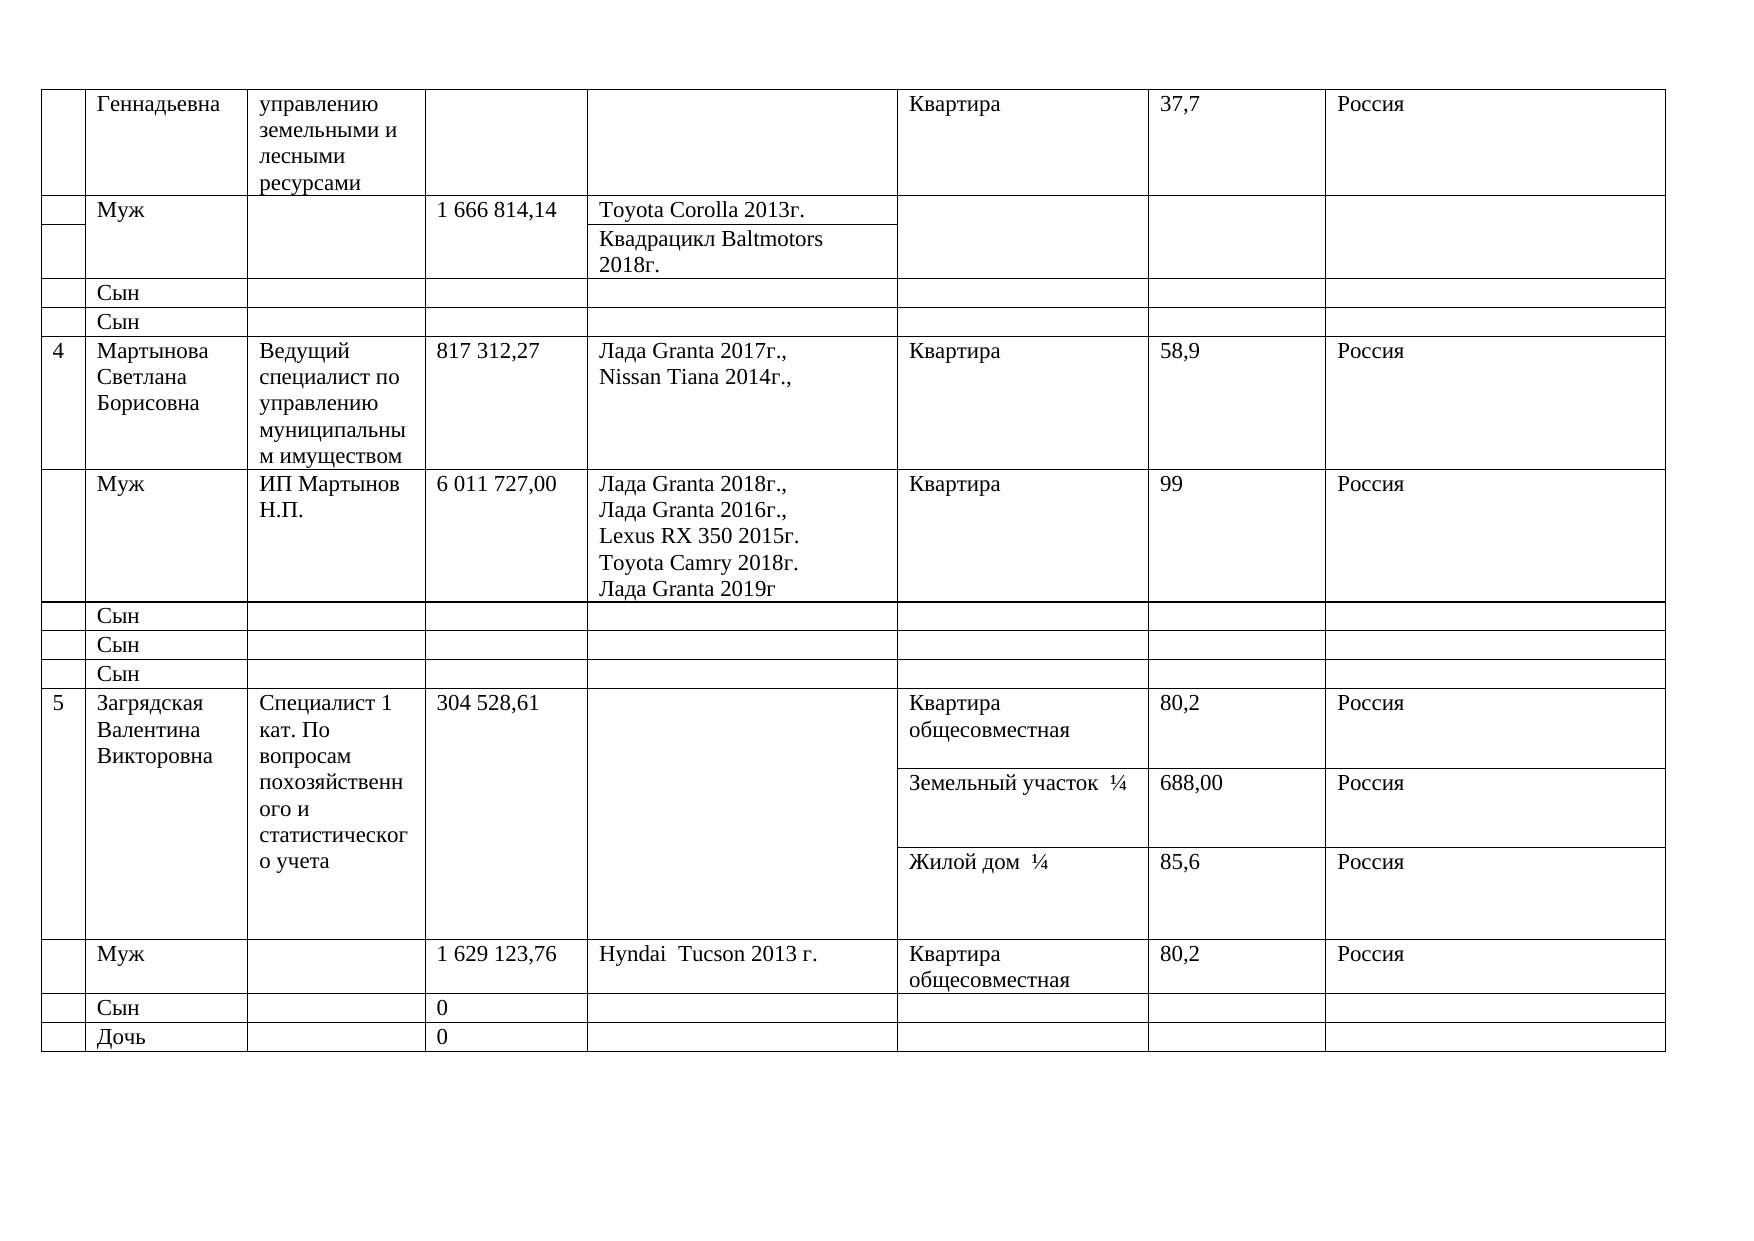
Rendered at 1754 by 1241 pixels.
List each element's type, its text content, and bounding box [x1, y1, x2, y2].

table_cell Муж [86, 470, 247, 601]
table_cell [1326, 308, 1665, 336]
table_cell [1149, 603, 1325, 630]
table_cell [248, 631, 425, 659]
table_cell [42, 660, 85, 688]
table_cell Жилой дом ¼ [898, 848, 1148, 939]
table_cell [248, 940, 425, 993]
table_cell [1326, 660, 1665, 688]
table_cell [1149, 279, 1325, 307]
table_cell [42, 470, 85, 601]
table_cell [248, 279, 425, 307]
table_cell [248, 196, 425, 278]
table_cell Сын [86, 308, 247, 336]
table_cell 99 [1149, 470, 1325, 601]
table_cell Ведущий специалист по управлению муниципальным имуществом [248, 337, 425, 468]
table_cell [898, 308, 1148, 336]
table_cell [1326, 196, 1665, 278]
table_cell [898, 631, 1148, 659]
table_cell 58,9 [1149, 337, 1325, 468]
table_cell [248, 660, 425, 688]
table_cell [426, 603, 587, 630]
table_cell Россия [1326, 940, 1665, 993]
table_cell [42, 279, 85, 307]
table_cell Загрядская Валентина Викторовна [86, 689, 247, 939]
table_cell [588, 90, 897, 195]
table_cell [1149, 1023, 1325, 1051]
table_cell [588, 1023, 897, 1051]
table_cell [588, 603, 897, 630]
table_cell [42, 308, 85, 336]
table_cell 0 [426, 994, 587, 1022]
table_cell [1149, 660, 1325, 688]
table_cell [588, 660, 897, 688]
table_cell [426, 279, 587, 307]
table_cell [898, 660, 1148, 688]
table_cell Россия [1326, 769, 1665, 847]
table_cell [588, 631, 897, 659]
table_cell [1326, 279, 1665, 307]
table_cell Квартира [898, 337, 1148, 468]
table_cell [588, 689, 897, 939]
table_cell [1149, 994, 1325, 1022]
table_cell [588, 308, 897, 336]
table_cell Сын [86, 603, 247, 630]
table_cell [898, 279, 1148, 307]
table_cell [1149, 196, 1325, 278]
table_cell [1149, 631, 1325, 659]
table_cell Сын [86, 279, 247, 307]
table_cell 0 [426, 1023, 587, 1051]
table_cell [42, 603, 85, 630]
table_cell Россия [1326, 90, 1665, 195]
table_cell [42, 196, 85, 224]
table_cell Лада Granta 2017г., Nissan Tiana 2014г., [588, 337, 897, 468]
table_cell 80,2 [1149, 940, 1325, 993]
table_cell [426, 308, 587, 336]
table_cell [1326, 603, 1665, 630]
table_cell [1326, 631, 1665, 659]
table_cell Toyota Corolla 2013г. [588, 196, 897, 224]
table_cell [42, 940, 85, 993]
table_cell [42, 994, 85, 1022]
table_cell Муж [86, 940, 247, 993]
table_cell 4 [42, 337, 85, 468]
table_cell Квадрацикл Baltmotors 2018г. [588, 225, 897, 278]
table_cell 817 312,27 [426, 337, 587, 468]
table_cell ИП Мартынов Н.П. [248, 470, 425, 601]
table_cell [248, 994, 425, 1022]
table_cell 1 629 123,76 [426, 940, 587, 993]
table_cell Квартира [898, 90, 1148, 195]
table_cell [248, 1023, 425, 1051]
table_cell Сын [86, 660, 247, 688]
table_cell Лада Granta 2018г., Лада Granta 2016г., Lexus RX 350 2015г. Toyota Camry 2018г. Лада Granta 2019г [588, 470, 897, 601]
table_cell Россия [1326, 337, 1665, 468]
table_cell Россия [1326, 470, 1665, 601]
table_cell Квартира [898, 470, 1148, 601]
table_cell [898, 196, 1148, 278]
table_cell [42, 631, 85, 659]
table_cell [248, 308, 425, 336]
table_cell 80,2 [1149, 689, 1325, 768]
table_cell Дочь [86, 1023, 247, 1051]
table_cell Специалист 1 кат. По вопросам похозяйственного и статистического учета [248, 689, 425, 939]
table_cell [588, 279, 897, 307]
table_cell [426, 660, 587, 688]
table_cell 1 666 814,14 [426, 196, 587, 278]
table_cell [1149, 308, 1325, 336]
table_cell 304 528,61 [426, 689, 587, 939]
table_cell Сын [86, 994, 247, 1022]
table_cell 5 [42, 689, 85, 939]
table_cell [1326, 994, 1665, 1022]
table_cell [42, 1023, 85, 1051]
table_cell 37,7 [1149, 90, 1325, 195]
table_cell [426, 631, 587, 659]
table_cell Квартира общесовместная [898, 689, 1148, 768]
table_cell Мартынова Светлана Борисовна [86, 337, 247, 468]
table_cell [248, 603, 425, 630]
table_cell Земельный участок ¼ [898, 769, 1148, 847]
table_cell 6 011 727,00 [426, 470, 587, 601]
table_cell [898, 603, 1148, 630]
table_cell 85,6 [1149, 848, 1325, 939]
table_cell [1326, 1023, 1665, 1051]
table_cell Россия [1326, 689, 1665, 768]
table_cell Россия [1326, 848, 1665, 939]
table_cell Hyndai Tucson 2013 г. [588, 940, 897, 993]
table_cell Квартира общесовместная [898, 940, 1148, 993]
table_cell [588, 994, 897, 1022]
table_cell Муж [86, 196, 247, 278]
table_cell Сын [86, 631, 247, 659]
table_cell 688,00 [1149, 769, 1325, 847]
table_cell [42, 225, 85, 278]
table_cell [898, 1023, 1148, 1051]
table_cell [898, 994, 1148, 1022]
